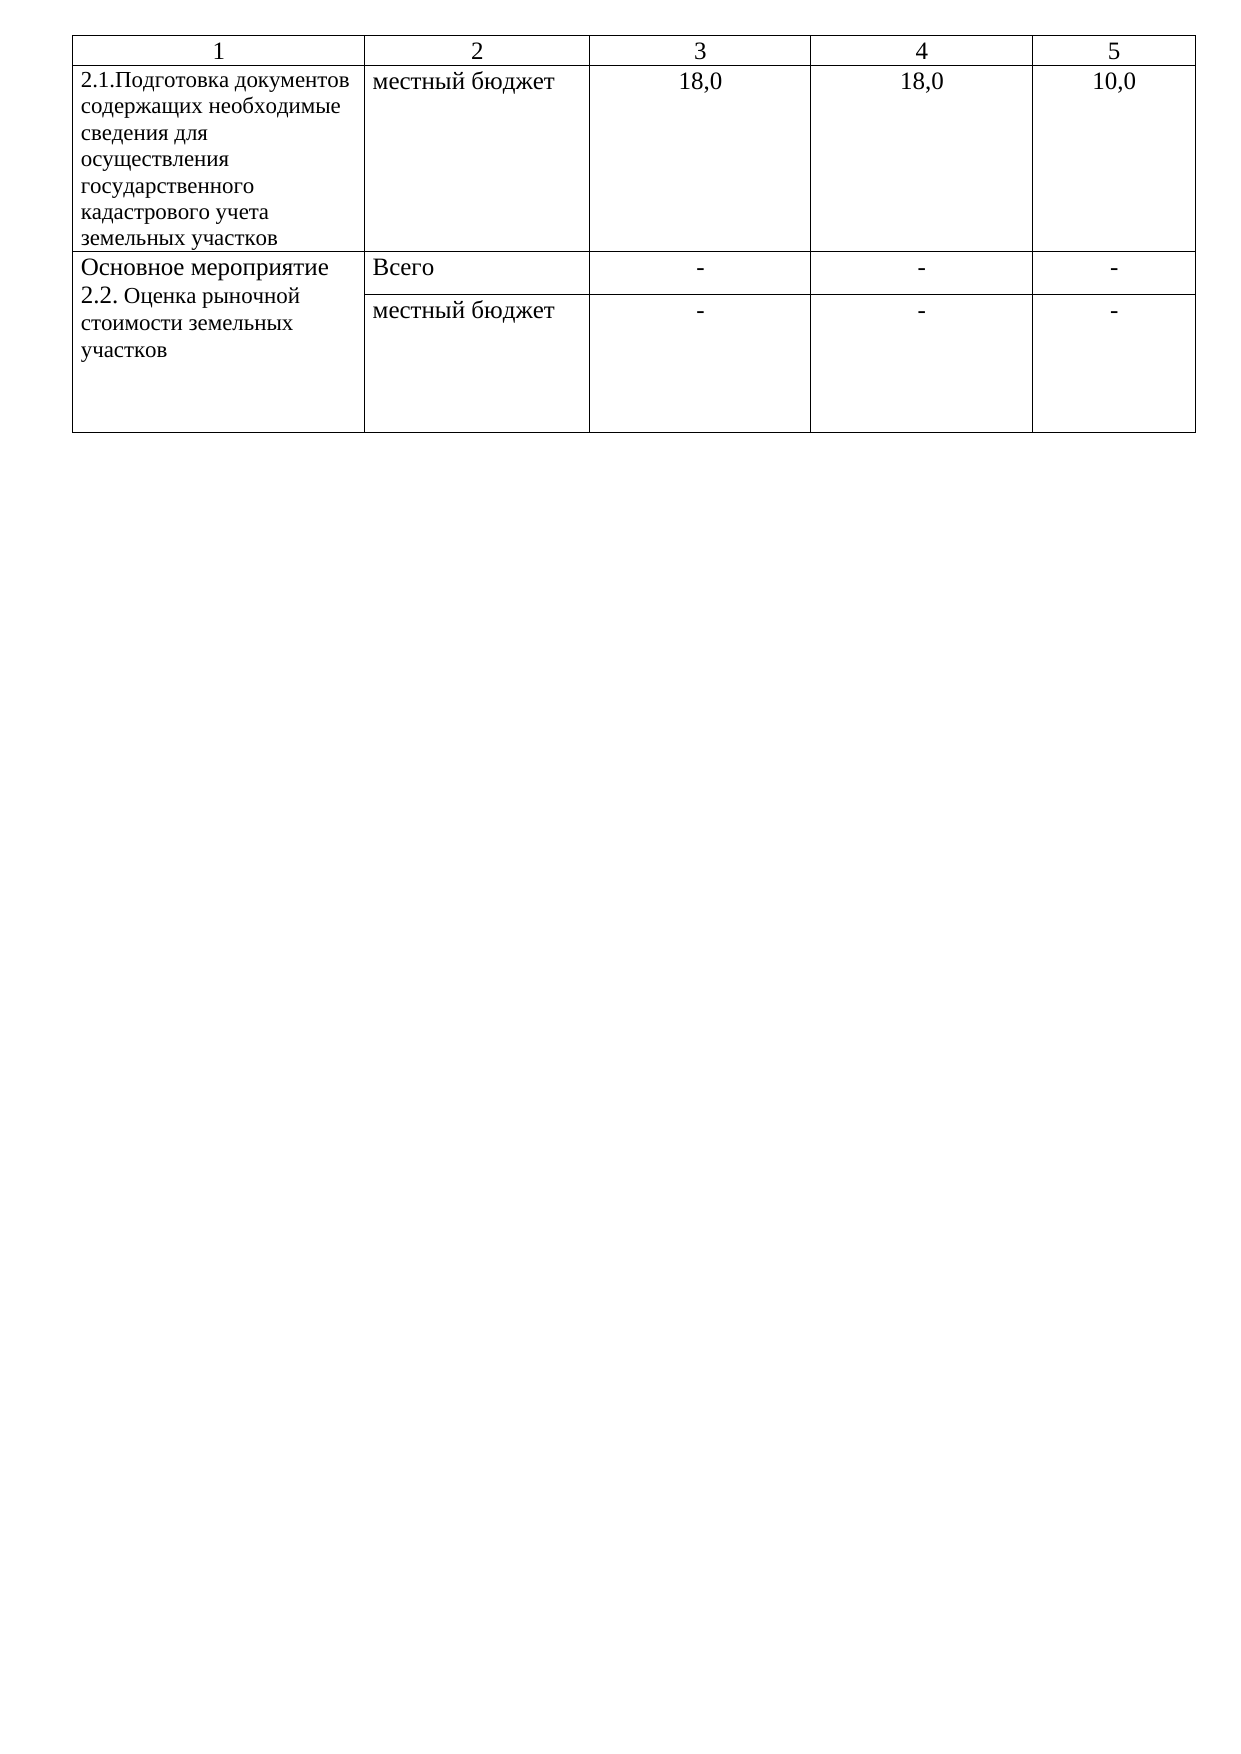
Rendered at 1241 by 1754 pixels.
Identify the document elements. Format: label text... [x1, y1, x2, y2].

table_cell 10,0 [1033, 66, 1195, 251]
table_header 5 [1033, 36, 1195, 65]
table_cell Всего [365, 252, 589, 294]
table_cell 18,0 [590, 66, 810, 251]
table_cell Основное мероприятие 2.2. Оценка рыночной стоимости земельных участков [73, 252, 364, 432]
table_cell - [590, 295, 810, 432]
table_cell местный бюджет [365, 295, 589, 432]
table_cell - [811, 295, 1032, 432]
table_header 3 [590, 36, 810, 65]
table_cell - [1033, 295, 1195, 432]
table_header 1 [73, 36, 364, 65]
table_header 2 [365, 36, 589, 65]
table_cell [73, 66, 364, 251]
table_cell - [590, 252, 810, 294]
table_cell 18,0 [811, 66, 1032, 251]
table_header 4 [811, 36, 1032, 65]
table_cell местный бюджет [365, 66, 589, 251]
table_cell - [811, 252, 1032, 294]
table_cell - [1033, 252, 1195, 294]
